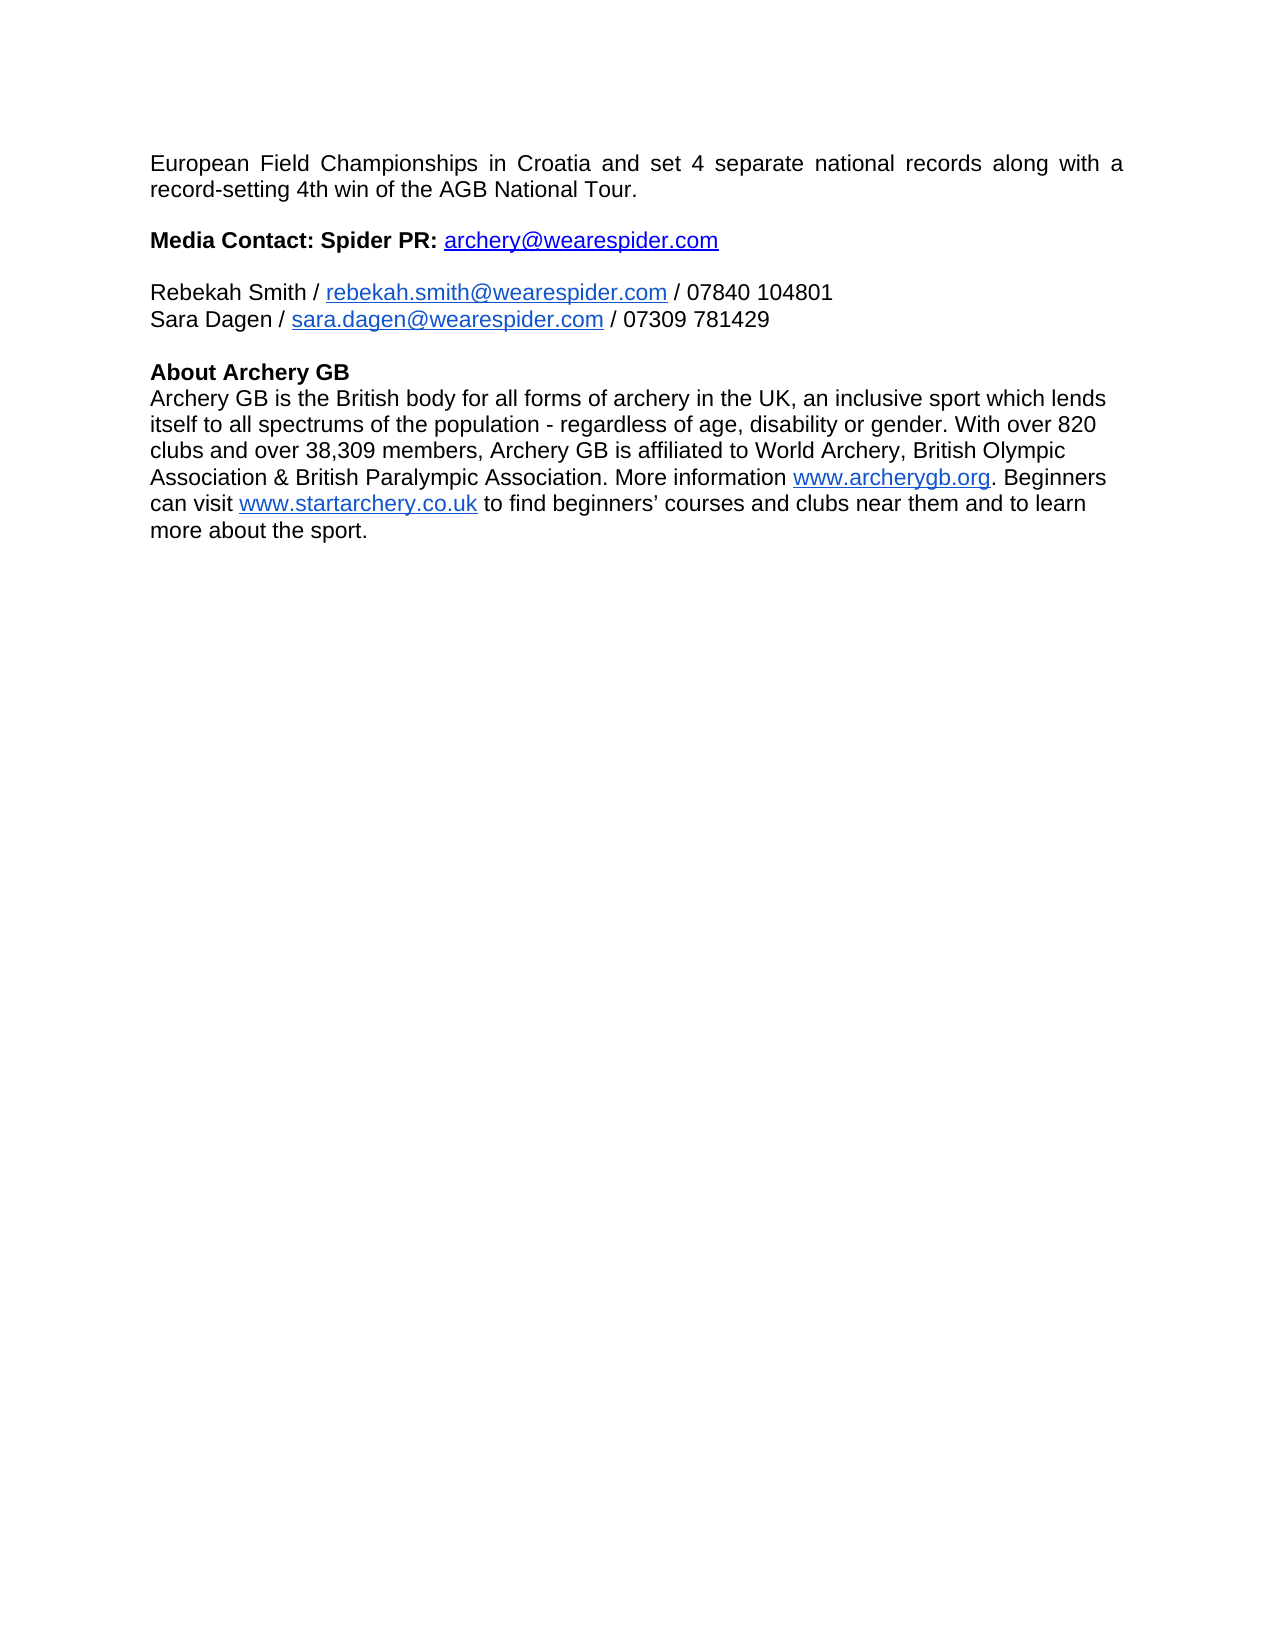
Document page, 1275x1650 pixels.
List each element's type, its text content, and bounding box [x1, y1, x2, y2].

text About Archery GB [150, 358, 1125, 385]
text Archery GB is the British body for all forms of archery in the UK, an inclusive sport which lends itself to all spectrums of the population - regardless of age, disability or gender. With over 820 clubs and over 38,309 members, Archery GB is affiliated to World Archery, British Olympic Association & British Paralympic Association. More information www.archerygb.org. Beginners can visit www.startarchery.co.uk to find beginners’ courses and clubs near them and to learn more about the sport. [150, 385, 1125, 543]
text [150, 150, 1125, 203]
text Sara Dagen / sara.dagen@wearespider.com / 07309 781429 [150, 306, 1125, 332]
text Media Contact: Spider PR: archery@wearespider.com Rebekah Smith / rebekah.smith@wearespider.com / 07840 104801 [150, 227, 1125, 306]
